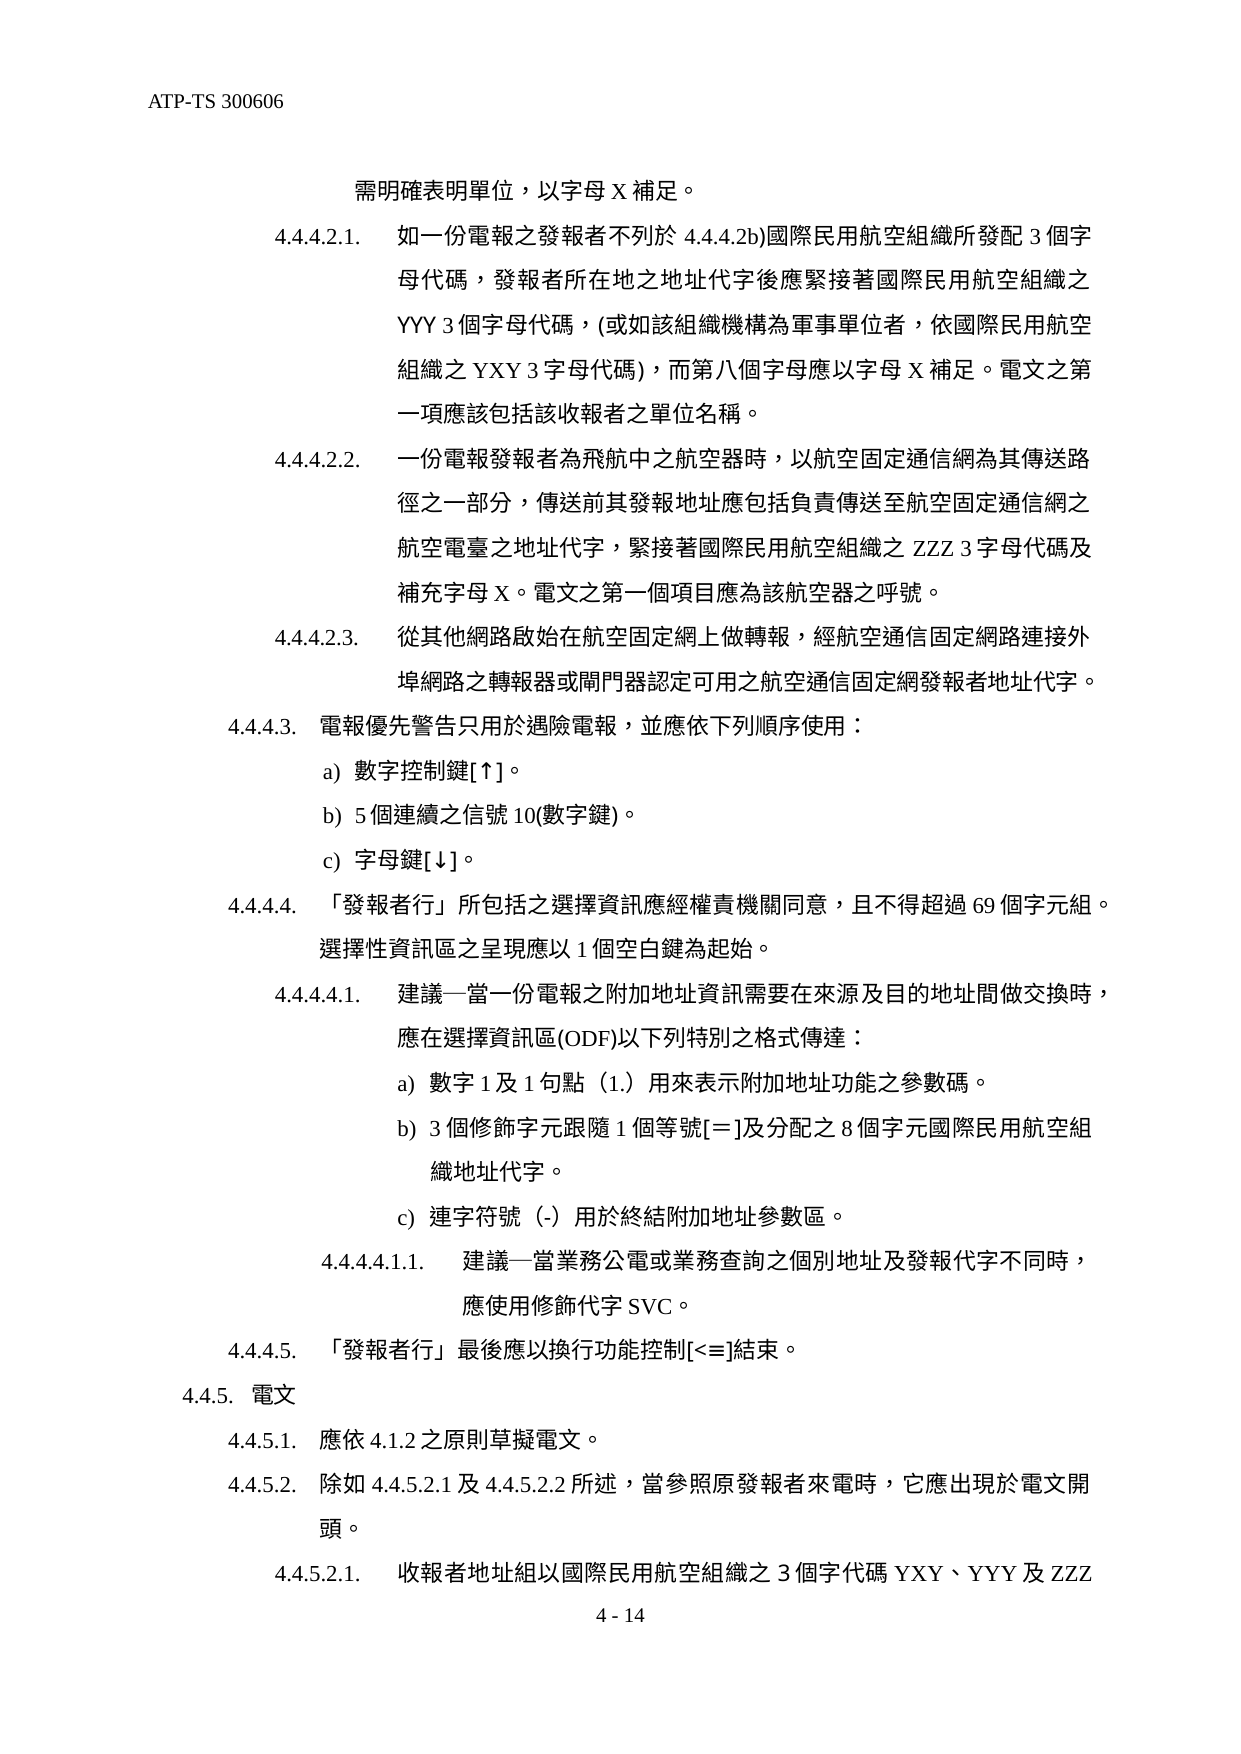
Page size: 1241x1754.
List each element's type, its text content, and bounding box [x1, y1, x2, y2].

list 字母鍵[↓]。 [323, 836, 1092, 881]
list 一份電報發報者為飛航中之航空器時，以航空固定通信網為其傳送路徑之一部分，傳送前其發報地址應包括負責傳送至航空固定通信網之航空電臺之地址代字，緊接著國際民用航空組織之ZZZ 3字母代碼及補充字母X。電文之第一個項目應為該航空器之呼號。 [274, 435, 1092, 613]
list 建議─當一份電報之附加地址資訊需要在來源及目的地址間做交換時，應在選擇資訊區(ODF)以下列特別之格式傳達： [274, 970, 1092, 1059]
list 應依4.1.2之原則草擬電文。 [228, 1416, 1092, 1461]
list 連字符號（-）用於終結附加地址參數區。 [397, 1193, 1092, 1238]
list 數字1及1句點（1.）用來表示附加地址功能之參數碼。 [397, 1059, 1092, 1104]
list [274, 1550, 1092, 1594]
list 3個修飾字元跟隨1個等號[＝]及分配之8個字元國際民用航空組織地址代字。 [397, 1104, 1092, 1193]
list 從其他網路啟始在航空固定網上做轉報，經航空通信固定網路連接外埠網路之轉報器或閘門器認定可用之航空通信固定網發報者地址代字。 [274, 613, 1092, 703]
list 電文 [182, 1371, 1092, 1416]
list 「發報者行」所包括之選擇資訊應經權責機關同意，且不得超過69個字元組。選擇性資訊區之呈現應以1個空白鍵為起始。 [228, 881, 1092, 970]
list 「發報者行」最後應以換行功能控制[<≡]結束。 [228, 1327, 1092, 1371]
list 電報優先警告只用於遇險電報，並應依下列順序使用： [228, 703, 1092, 747]
list 如一份電報之發報者不列於4.4.4.2b)國際民用航空組織所發配3個字母代碼，發報者所在地之地址代字後應緊接著國際民用航空組織之YYY 3個字母代碼，(或如該組織機構為軍事單位者，依國際民用航空組織之YXY 3字母代碼)，而第八個字母應以字母X補足。電文之第一項應該包括該收報者之單位名稱。 [274, 212, 1092, 435]
list 數字控制鍵[↑]。 [323, 747, 1092, 792]
list 除如4.4.5.2.1及4.4.5.2.2所述，當參照原發報者來電時，它應出現於電文開頭。 [228, 1461, 1092, 1550]
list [321, 168, 1092, 212]
list 建議─當業務公電或業務查詢之個別地址及發報代字不同時，應使用修飾代字SVC。 [321, 1238, 1092, 1327]
list 5個連續之信號10(數字鍵)。 [323, 792, 1092, 836]
